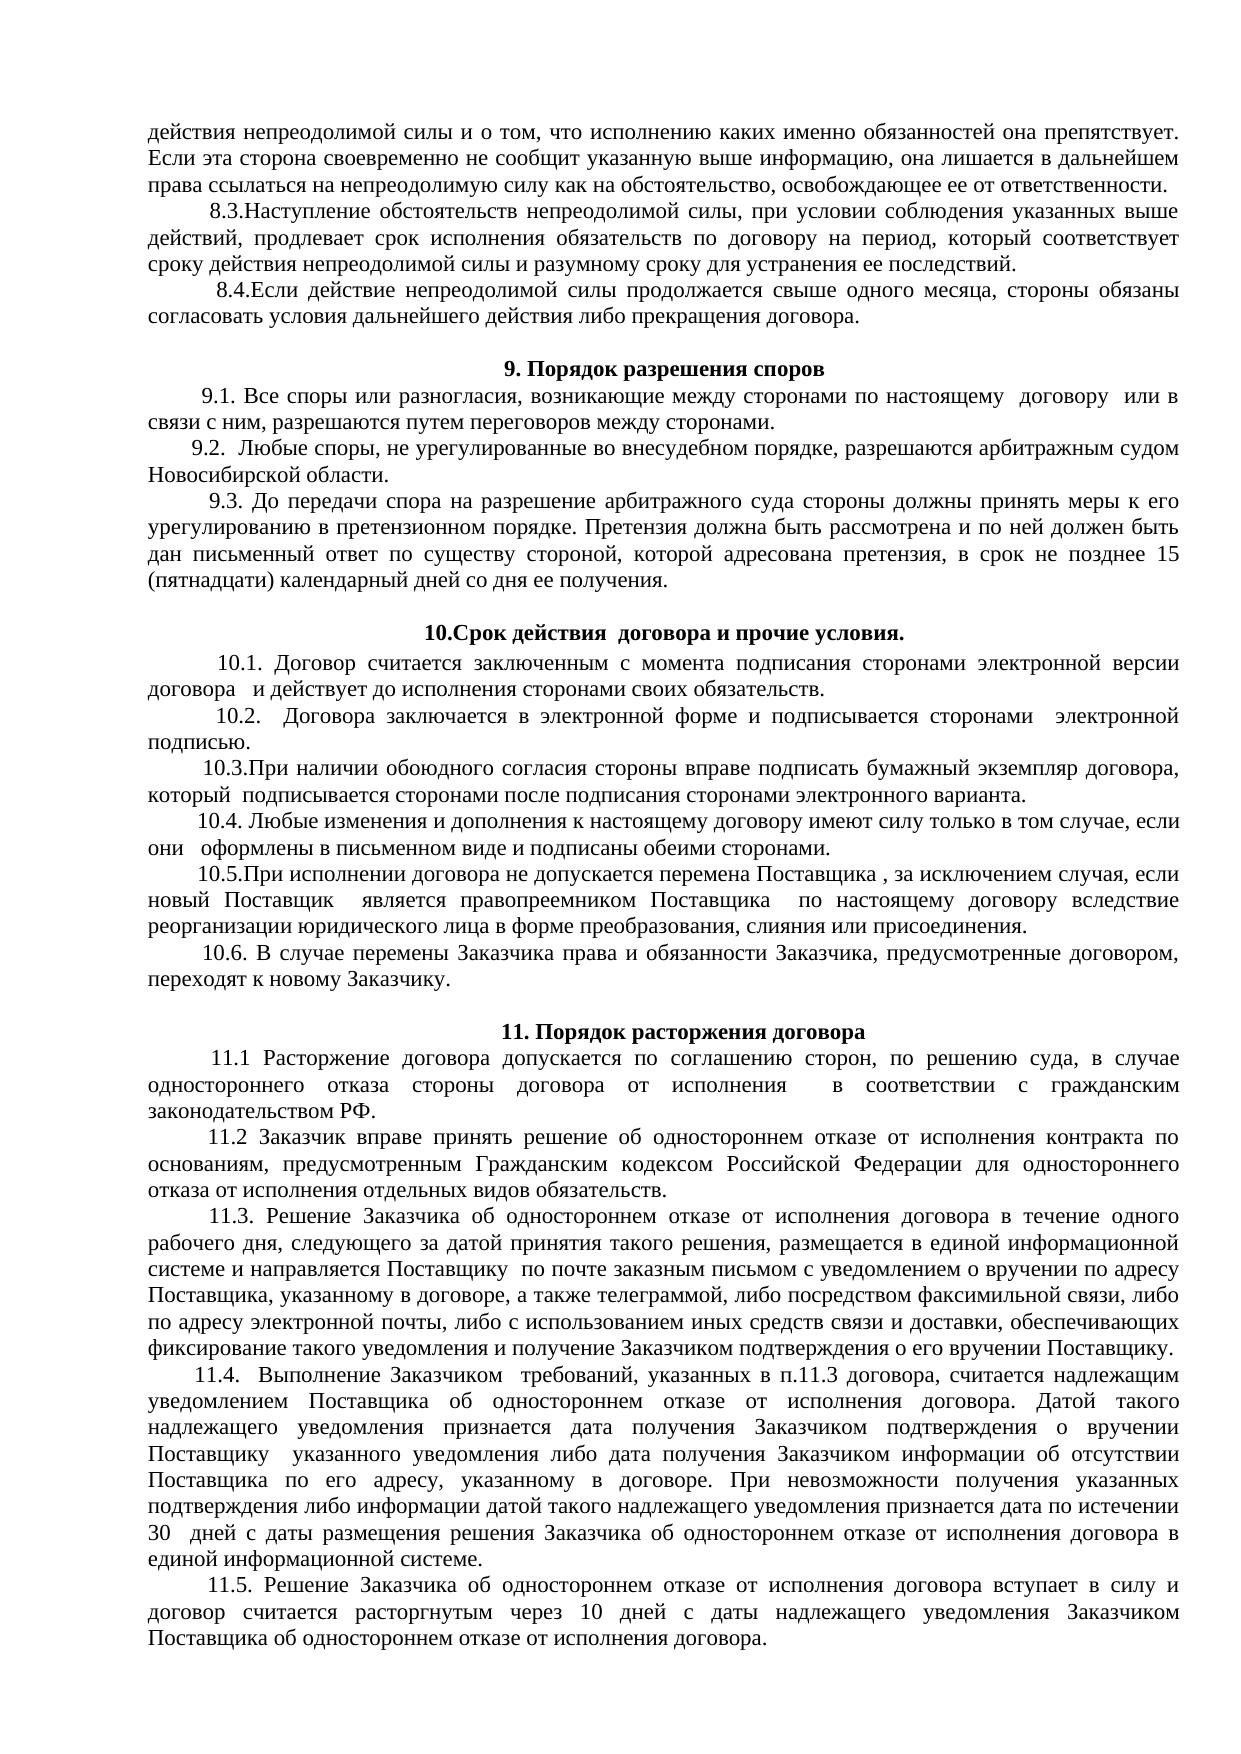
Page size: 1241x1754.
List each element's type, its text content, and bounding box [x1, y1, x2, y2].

text 8.4.Если действие непреодолимой силы продолжается свыше одного месяца, стороны обязаны согласовать условия дальнейшего действия либо прекращения договора. [148, 276, 1181, 329]
text 10.2. Договора заключается в электронной форме и подписывается сторонами электронной подписью. [148, 702, 1181, 754]
text 10.6. В случае перемены Заказчика права и обязанности Заказчика, предусмотренные договором, переходят к новому Заказчику. [148, 939, 1181, 992]
text 10.4. Любые изменения и дополнения к настоящему договору имеют силу только в том случае, если они оформлены в письменном виде и подписаны обеими сторонами. [148, 807, 1181, 860]
text 11. Порядок расторжения договора [148, 1018, 1181, 1044]
text 11.1 Расторжение договора допускается по соглашению сторон, по решению суда, в случае одностороннего отказа стороны договора от исполнения в соответствии с гражданским законодательством РФ. [148, 1044, 1181, 1123]
text 10.3.При наличии обоюдного согласия стороны вправе подписать бумажный экземпляр договора, который подписывается сторонами после подписания сторонами электронного варианта. [148, 754, 1181, 807]
text 9.1. Все споры или разногласия, возникающие между сторонами по настоящему договору или в связи с ним, разрешаются путем переговоров между сторонами. [148, 382, 1181, 434]
text 8.3.Наступление обстоятельств непреодолимой силы, при условии соблюдения указанных выше действий, продлевает срок исполнения обязательств по договору на период, который соответствует сроку действия непреодолимой силы и разумному сроку для устранения ее последствий. [148, 197, 1181, 276]
text 11.2 Заказчик вправе принять решение об одностороннем отказе от исполнения контракта по основаниям, предусмотренным Гражданским кодексом Российской Федерации для одностороннего отказа от исполнения отдельных видов обязательств. [148, 1123, 1181, 1202]
text 10.5.При исполнении договора не допускается перемена Поставщика , за исключением случая, если новый Поставщик является правопреемником Поставщика по настоящему договору вследствие реорганизации юридического лица в форме преобразования, слияния или присоединения. [148, 860, 1181, 939]
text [148, 118, 1181, 197]
text 9.2. Любые споры, не урегулированные во внесудебном порядке, разрешаются арбитражным судом Новосибирской области. [148, 434, 1181, 487]
text 11.5. Решение Заказчика об одностороннем отказе от исполнения договора вступает в силу и договор считается расторгнутым через 10 дней с даты надлежащего уведомления Заказчиком Поставщика об одностороннем отказе от исполнения договора. [148, 1571, 1181, 1651]
text 10.Срок действия договора и прочие условия. [148, 619, 1181, 645]
text 11.3. Решение Заказчика об одностороннем отказе от исполнения договора в течение одного рабочего дня, следующего за датой принятия такого решения, размещается в единой информационной системе и направляется Поставщику по почте заказным письмом с уведомлением о вручении по адресу Поставщика, указанному в договоре, а также телеграммой, либо посредством факсимильной связи, либо по адресу электронной почты, либо с использованием иных средств связи и доставки, обеспечивающих фиксирование такого уведомления и получение Заказчиком подтверждения о его вручении Поставщику. [148, 1202, 1181, 1361]
text 11.4. Выполнение Заказчиком требований, указанных в п.11.3 договора, считается надлежащим уведомлением Поставщика об одностороннем отказе от исполнения договора. Датой такого надлежащего уведомления признается дата получения Заказчиком подтверждения о вручении Поставщику указанного уведомления либо дата получения Заказчиком информации об отсутствии Поставщика по его адресу, указанному в договоре. При невозможности получения указанных подтверждения либо информации датой такого надлежащего уведомления признается дата по истечении 30 дней с даты размещения решения Заказчика об одностороннем отказе от исполнения договора в единой информационной системе. [148, 1361, 1181, 1571]
text 10.1. Договор считается заключенным с момента подписания сторонами электронной версии договора и действует до исполнения сторонами своих обязательств. [148, 649, 1181, 702]
text 9. Порядок разрешения споров [148, 355, 1181, 382]
text 9.3. До передачи спора на разрешение арбитражного суда стороны должны принять меры к его урегулированию в претензионном порядке. Претензия должна быть рассмотрена и по ней должен быть дан письменный ответ по существу стороной, которой адресована претензия, в срок не позднее 15 (пятнадцати) календарный дней со дня ее получения. [148, 487, 1181, 592]
